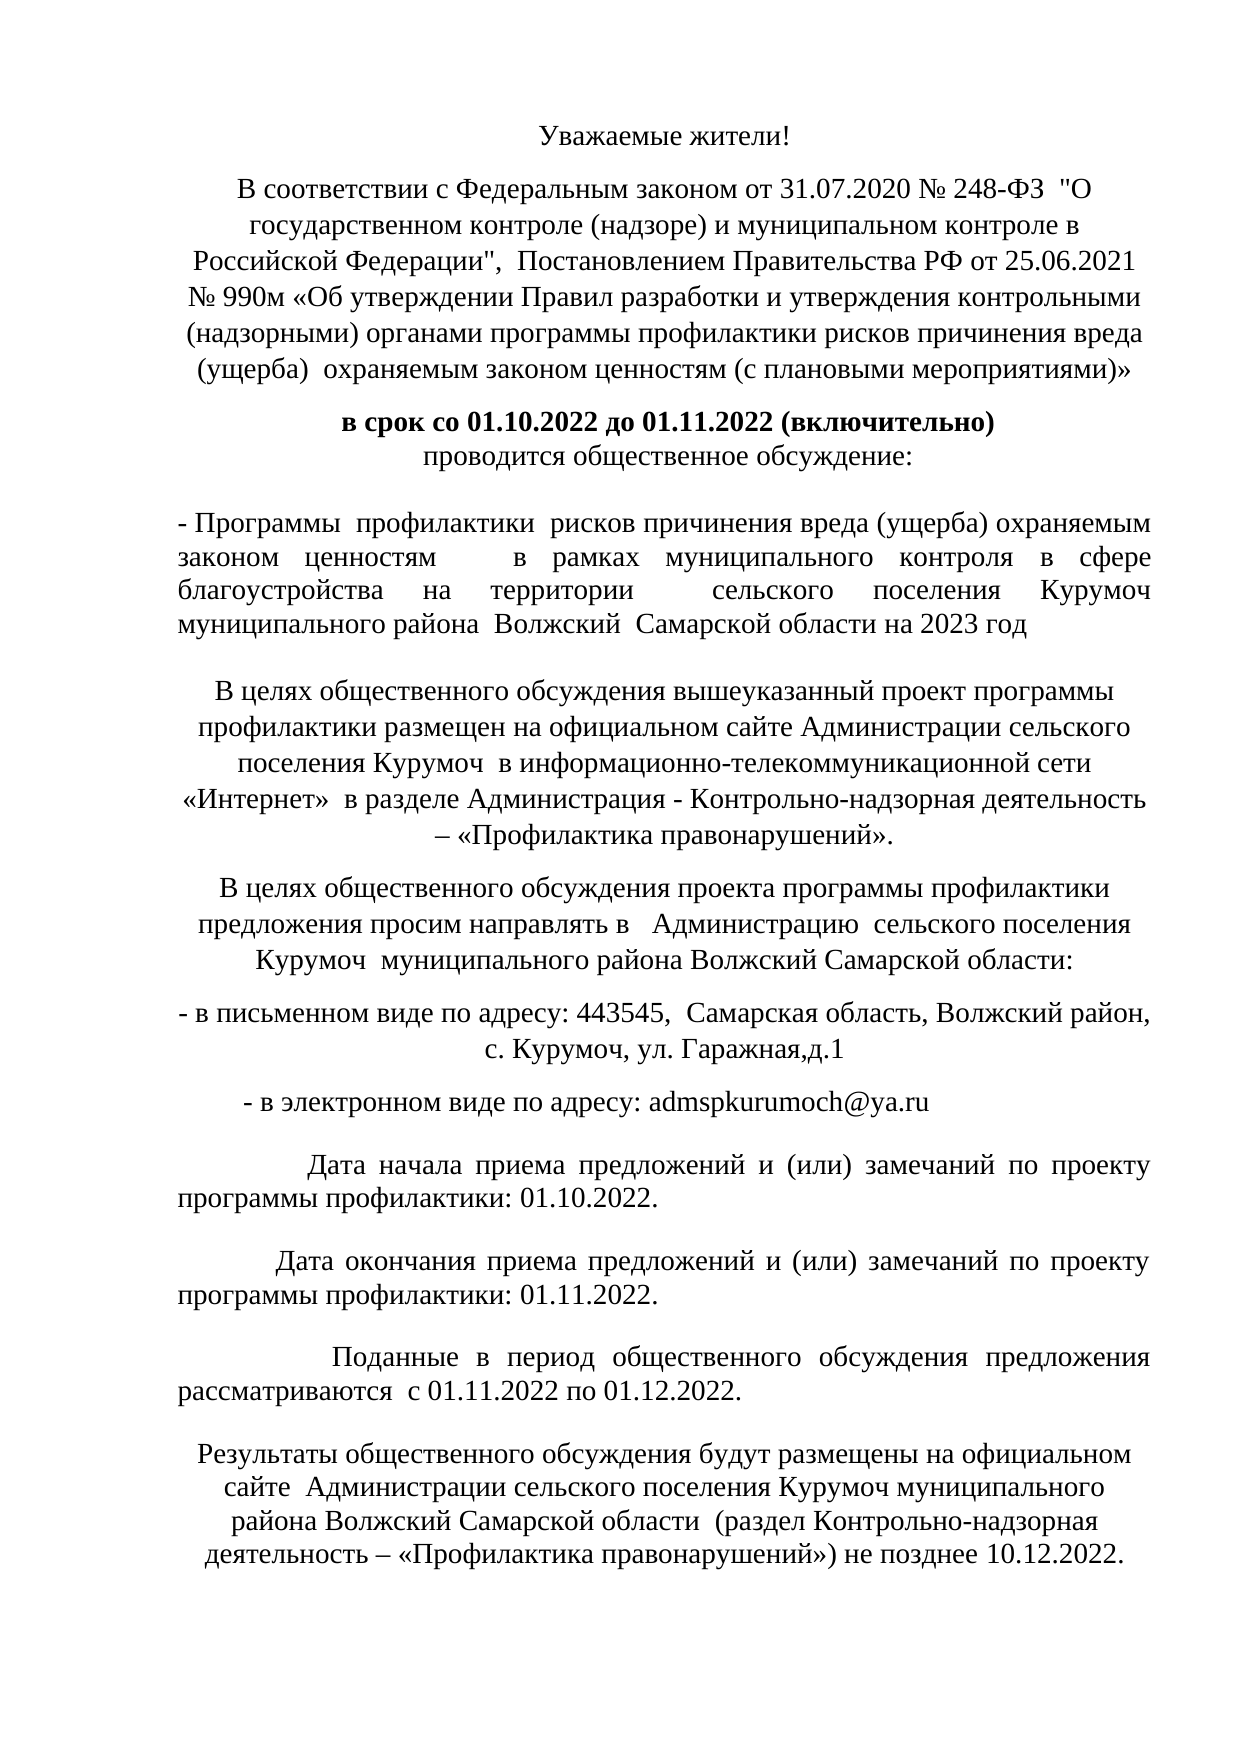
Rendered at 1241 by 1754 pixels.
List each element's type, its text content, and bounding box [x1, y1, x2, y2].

text Поданные в период общественного обсуждения предложения рассматриваются с 01.11.2022 по 01.12.2022. [177, 1339, 1152, 1407]
text проводится общественное обсуждение: [177, 438, 1152, 472]
text - Программы профилактики рисков причинения вреда (ущерба) охраняемым законом ценностям в рамках муниципального контроля в сфере благоустройства на территории сельского поселения Курумоч муниципального района Волжский Самарской области на 2023 год [177, 505, 1152, 639]
text Дата окончания приема предложений и (или) замечаний по проекту программы профилактики: 01.11.2022. [177, 1243, 1152, 1310]
text в срок со 01.10.2022 до 01.11.2022 (включительно) [177, 404, 1152, 438]
text В целях общественного обсуждения вышеуказанный проект программы профилактики размещен на официальном сайте Администрации сельского поселения Курумоч в информационно-телекоммуникационной сети «Интернет» в разделе Администрация - Контрольно-надзорная деятельность – «Профилактика правонарушений». [177, 673, 1152, 851]
text В соответствии с Федеральным законом от 31.07.2020 № 248-ФЗ "О государственном контроле (надзоре) и муниципальном контроле в Российской Федерации", Постановлением Правительства РФ от 25.06.2021 № 990м «Об утверждении Правил разработки и утверждения контрольными (надзорными) органами программы профилактики рисков причинения вреда (ущерба) охраняемым законом ценностям (с плановыми мероприятиями)» [177, 171, 1152, 385]
text Уважаемые жители! [177, 118, 1152, 152]
text - в электронном виде по адресу: admspkurumoch@ya.ru [177, 1084, 1152, 1118]
text Результаты общественного обсуждения будут размещены на официальном сайте Администрации сельского поселения Курумоч муниципального района Волжский Самарской области (раздел Контрольно-надзорная деятельность – «Профилактика правонарушений») не позднее 10.12.2022. [177, 1436, 1152, 1570]
text - в письменном виде по адресу: 443545, Самарская область, Волжский район, с. Курумоч, ул. Гаражная,д.1 [177, 995, 1152, 1065]
text В целях общественного обсуждения проекта программы профилактики предложения просим направлять в Администрацию сельского поселения Курумоч муниципального района Волжский Самарской области: [177, 870, 1152, 976]
text Дата начала приема предложений и (или) замечаний по проекту программы профилактики: 01.10.2022. [177, 1147, 1152, 1214]
